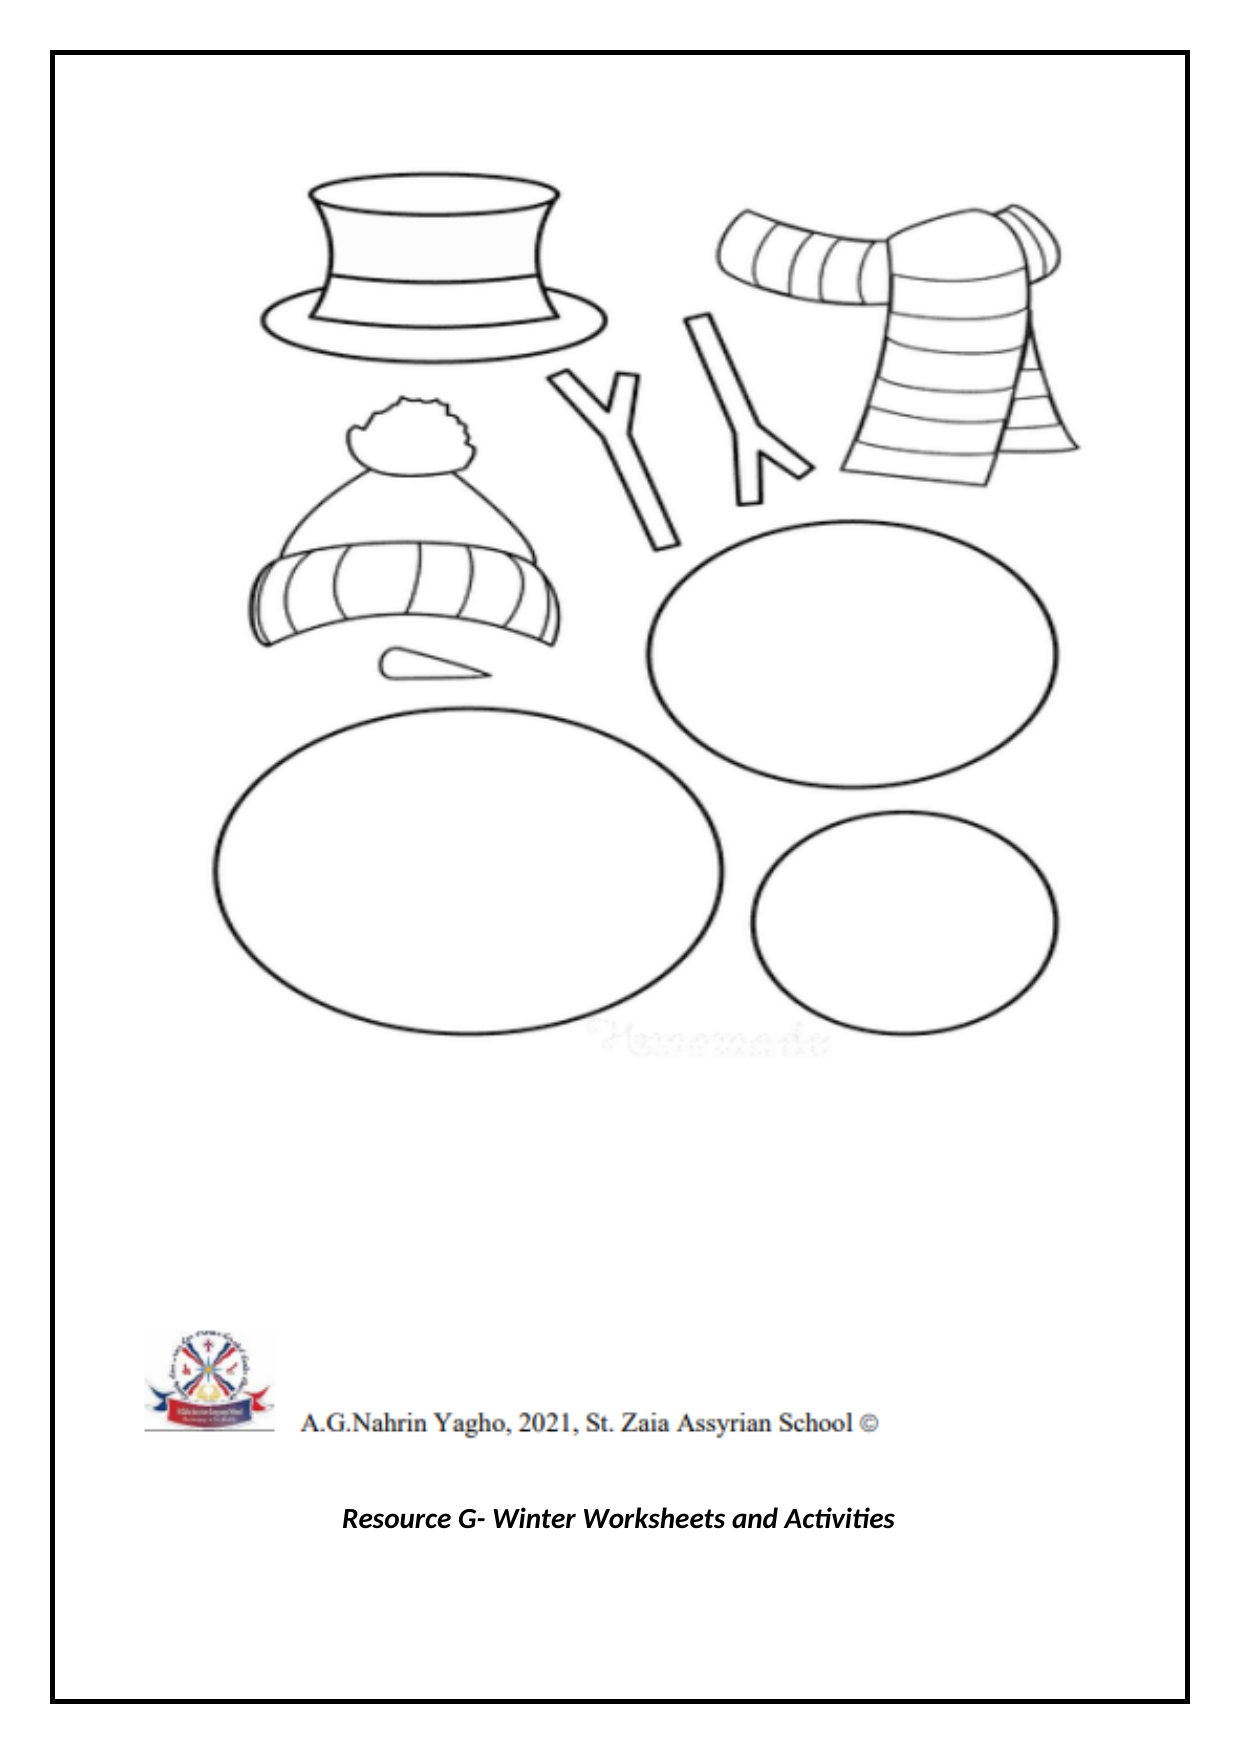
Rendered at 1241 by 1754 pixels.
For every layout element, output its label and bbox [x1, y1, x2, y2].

picture [101, 136, 1135, 1471]
text [75, 217, 1165, 1536]
